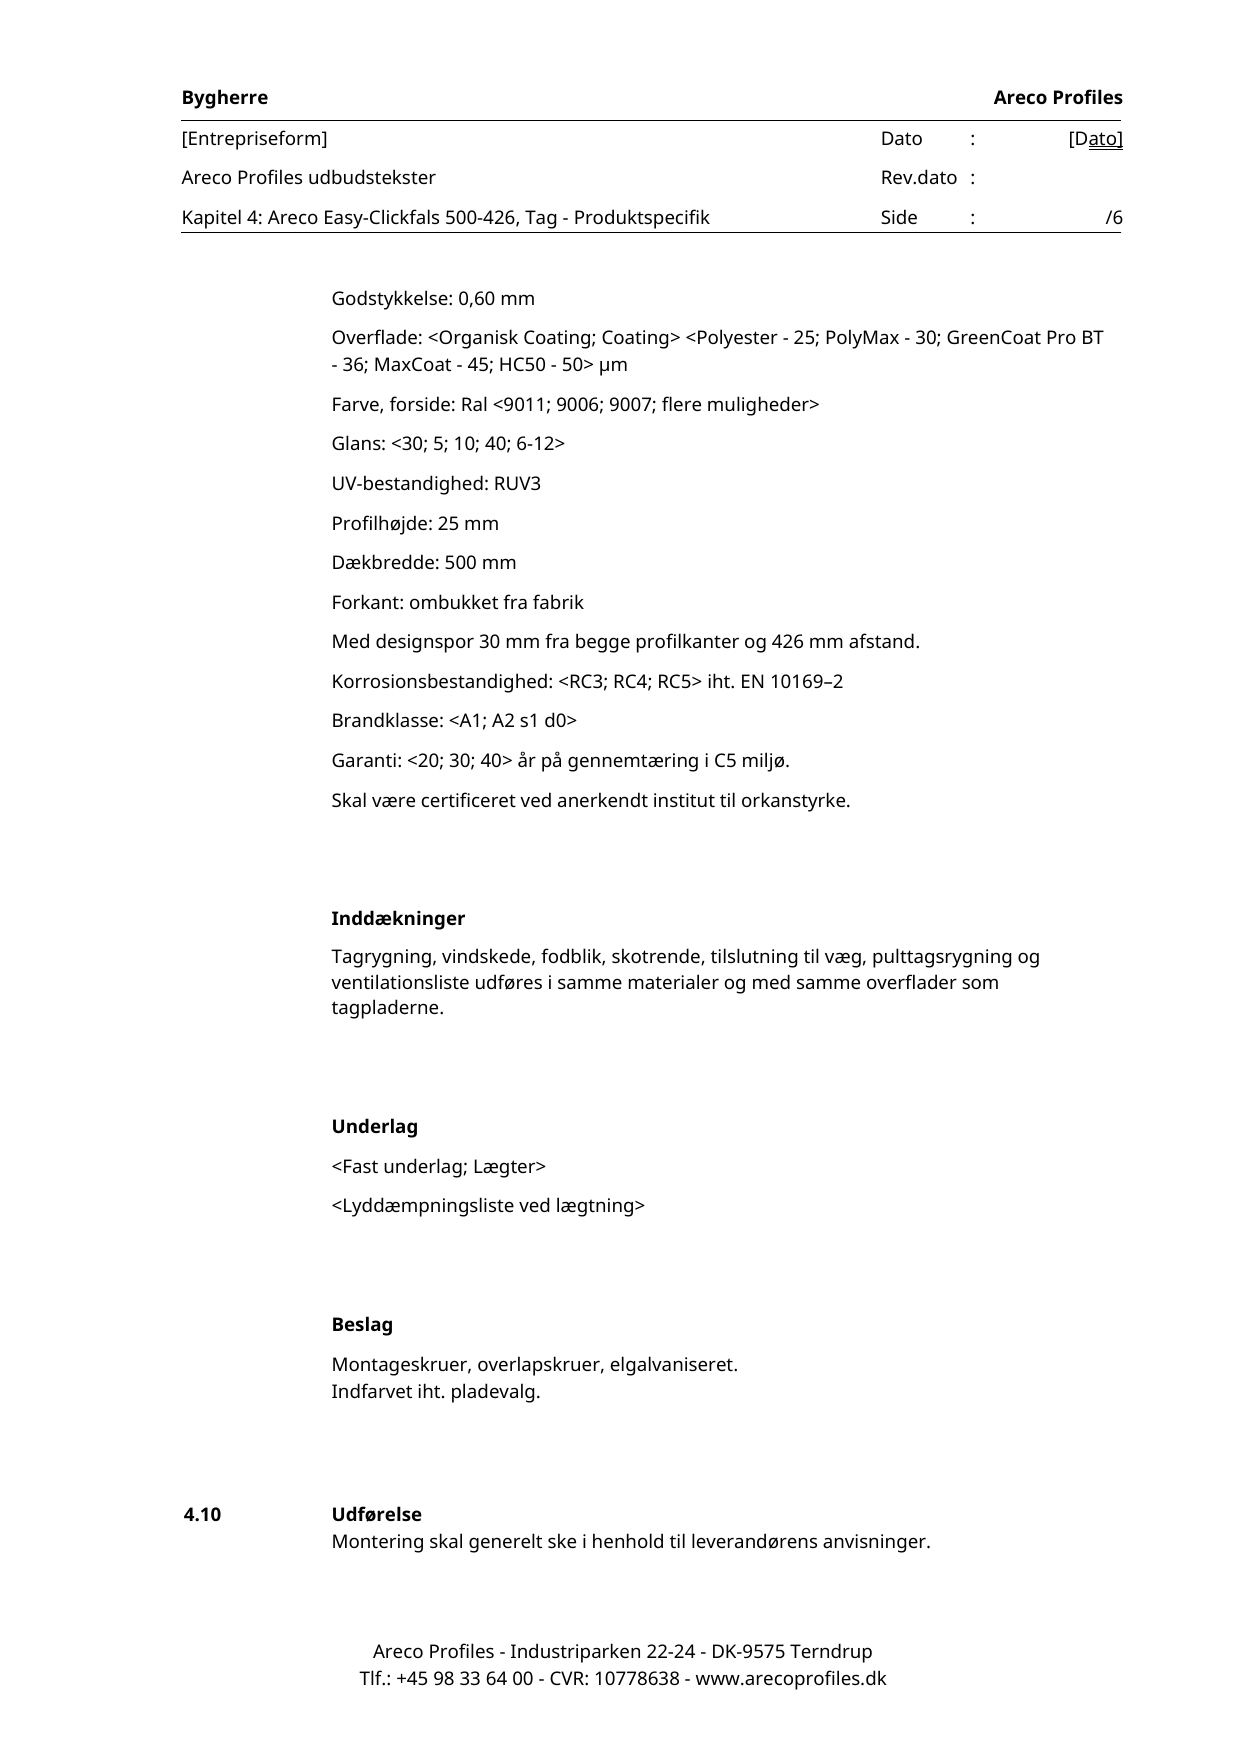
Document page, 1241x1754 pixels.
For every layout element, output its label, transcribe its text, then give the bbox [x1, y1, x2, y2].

text Underlag [331, 1112, 1121, 1139]
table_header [331, 283, 1122, 864]
table_header <Fast underlag; Lægter> <Lyddæmpningsliste ved lægtning> [331, 1151, 1122, 1270]
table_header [331, 1527, 1122, 1567]
table_header Montageskruer, overlapskruer, elgalvaniseret. Indfarvet iht. pladevalg. [331, 1349, 1122, 1456]
text 4.10 Udførelse [184, 1501, 1121, 1527]
text Inddækninger [331, 904, 1121, 931]
table_header Tagrygning, vindskede, fodblik, skotrende, tilslutning til væg, pulttagsrygning og ventilationsliste udføres i samme materialer og med samme overflader som tagpladerne. [331, 944, 1122, 1072]
text Beslag [331, 1310, 1121, 1337]
